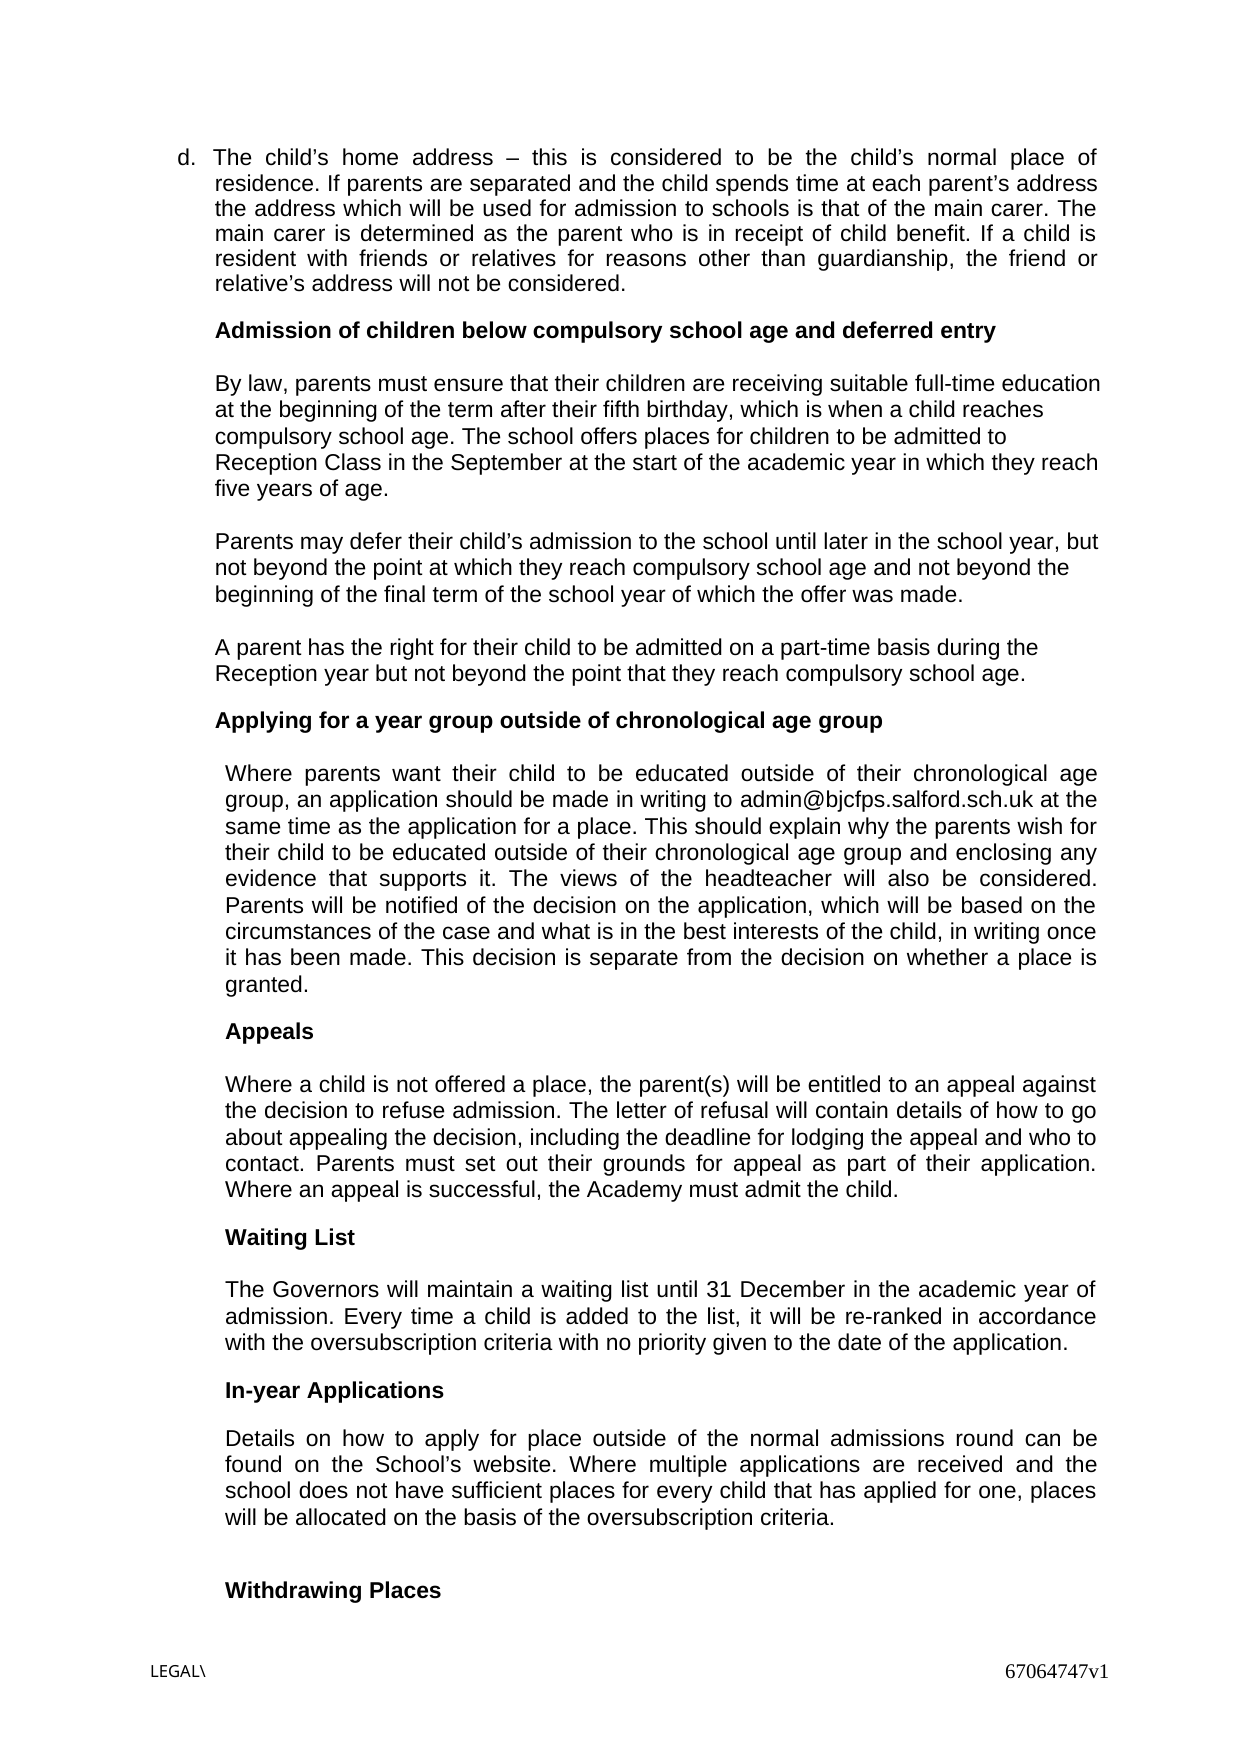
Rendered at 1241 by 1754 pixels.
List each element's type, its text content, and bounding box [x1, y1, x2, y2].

subtitle In-year Applications [225, 1377, 1109, 1403]
subtitle Appeals [225, 1018, 1109, 1044]
subtitle Waiting List [225, 1224, 1109, 1250]
text Parents may defer their child’s admission to the school until later in the school year, but not beyond the point at which they reach compulsory school age and not beyond the beginning of the final term of the school year of which the offer was made. [214, 528, 1109, 607]
text A parent has the right for their child to be admitted on a part-time basis during the Reception year but not beyond the point that they reach compulsory school age. [214, 633, 1109, 686]
text The Governors will maintain a waiting list until 31 December in the academic year of admission. Every time a child is added to the list, it will be re-ranked in accordance with the oversubscription criteria with no priority given to the date of the application. [225, 1276, 1097, 1356]
subtitle Applying for a year group outside of chronological age group [139, 707, 1109, 733]
text Where parents want their child to be educated outside of their chronological age group, an application should be made in writing to admin@bjcfps.salford.sch.uk at the same time as the application for a place. This should explain why the parents wish for their child to be educated outside of their chronological age group and enclosing any evidence that supports it. The views of the headteacher will also be considered. Parents will be notified of the decision on the application, which will be based on the circumstances of the case and what is in the best interests of the child, in writing once it has been made. This decision is separate from the decision on whether a place is granted. [225, 760, 1098, 997]
subtitle Admission of children below compulsory school age and deferred entry [139, 317, 1109, 343]
list The child’s home address – this is considered to be the child’s normal place of residence. If parents are separated and the child spends time at each parent’s address the address which will be used for admission to schools is that of the main carer. The main carer is determined as the parent who is in receipt of child benefit. If a child is resident with friends or relatives for reasons other than guardianship, the friend or relative’s address will not be considered. [177, 146, 1098, 296]
text Details on how to apply for place outside of the normal admissions round can be found on the School’s website. Where multiple applications are received and the school does not have sufficient places for every child that has applied for one, places will be allocated on the basis of the oversubscription criteria. [225, 1424, 1098, 1530]
text By law, parents must ensure that their children are receiving suitable full-time education at the beginning of the term after their fifth birthday, which is when a child reaches compulsory school age. The school offers places for children to be admitted to Reception Class in the September at the start of the academic year in which they reach five years of age. [214, 370, 1109, 502]
text Where a child is not offered a place, the parent(s) will be entitled to an appeal against the decision to refuse admission. The letter of refusal will contain details of how to go about appealing the decision, including the deadline for lodging the appeal and who to contact. Parents must set out their grounds for appeal as part of their application. Where an appeal is successful, the Academy must admit the child. [225, 1071, 1097, 1203]
subtitle Withdrawing Places [225, 1577, 1109, 1604]
